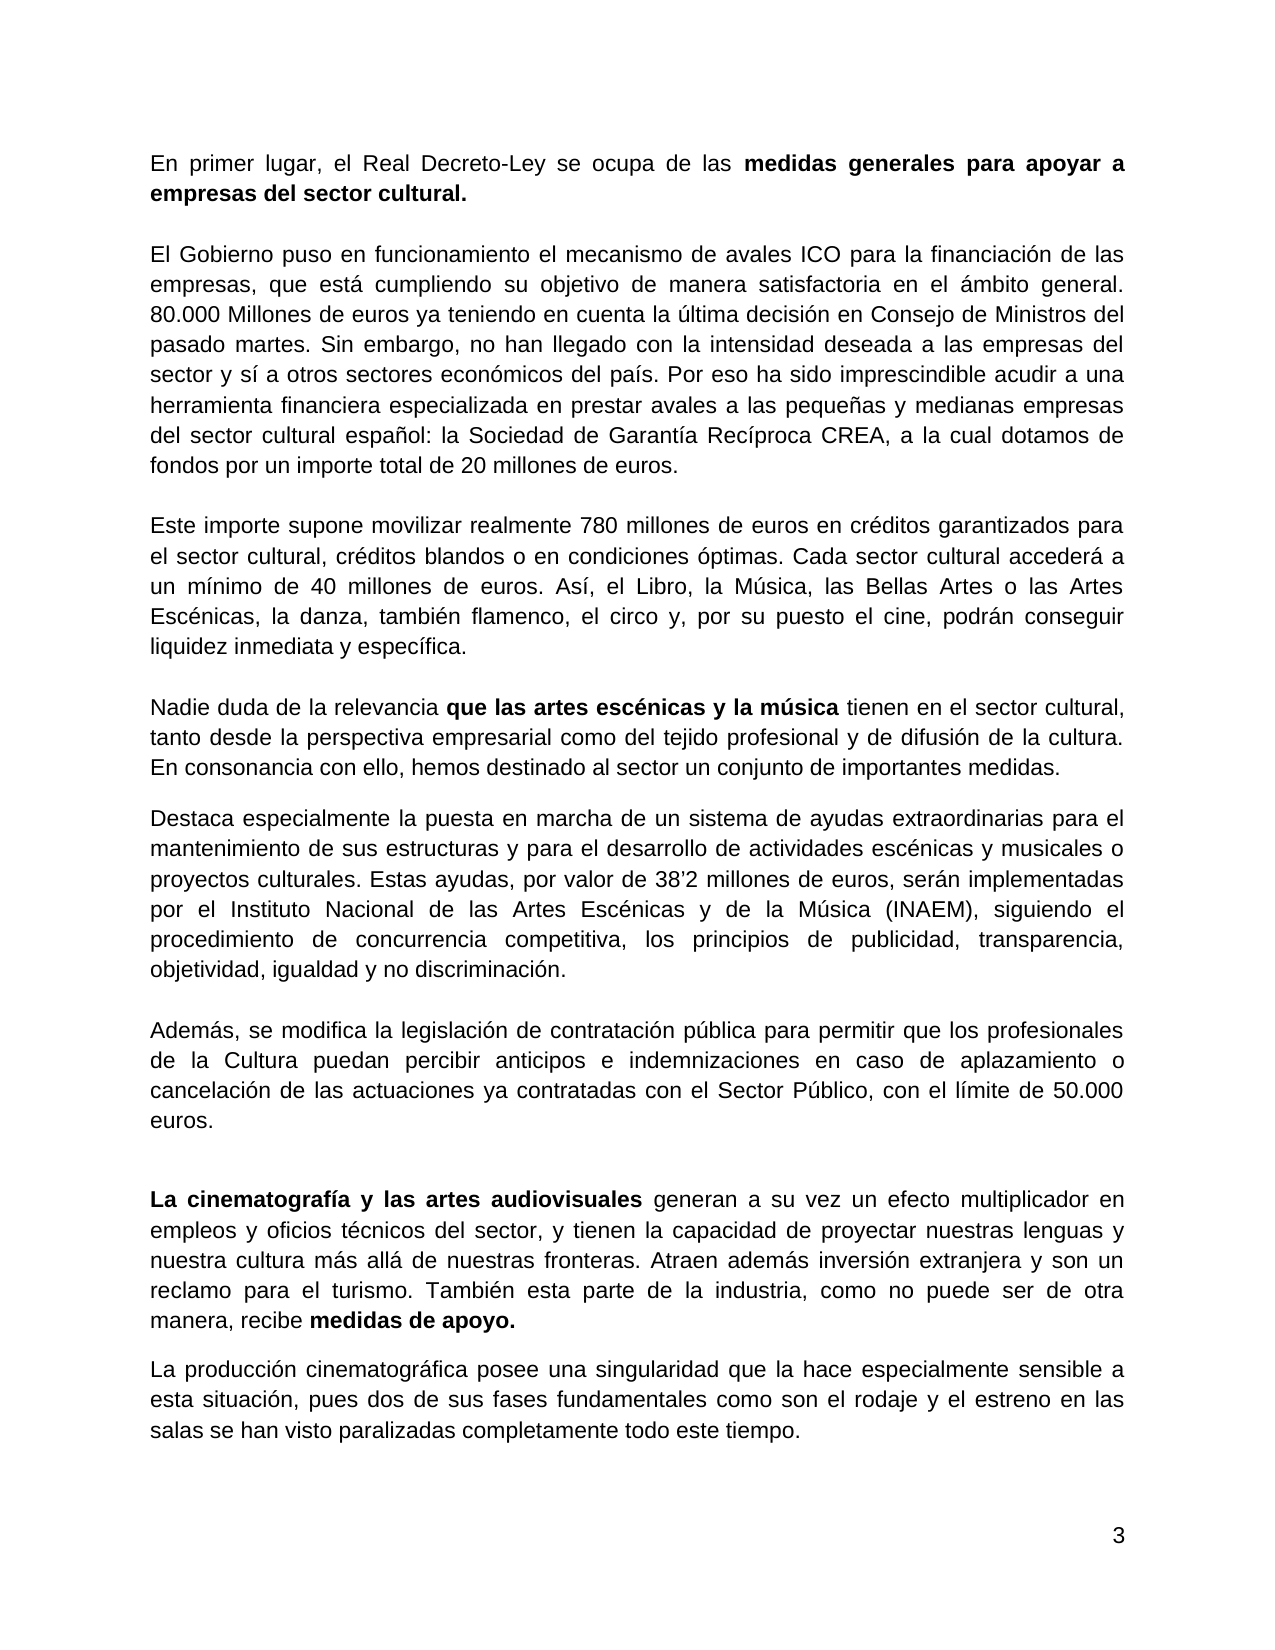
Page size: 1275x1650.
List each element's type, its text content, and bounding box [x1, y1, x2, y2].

text La cinematografía y las artes audiovisuales generan a su vez un efecto multiplicador en empleos y oficios técnicos del sector, y tienen la capacidad de proyectar nuestras lenguas y nuestra cultura más allá de nuestras fronteras. Atraen además inversión extranjera y son un reclamo para el turismo. También esta parte de la industria, como no puede ser de otra manera, recibe medidas de apoyo. [150, 1186, 1125, 1334]
text El Gobierno puso en funcionamiento el mecanismo de avales ICO para la financiación de las empresas, que está cumpliendo su objetivo de manera satisfactoria en el ámbito general. 80.000 Millones de euros ya teniendo en cuenta la última decisión en Consejo de Ministros del pasado martes. Sin embargo, no han llegado con la intensidad deseada a las empresas del sector y sí a otros sectores económicos del país. Por eso ha sido imprescindible acudir a una herramienta financiera especializada en prestar avales a las pequeñas y medianas empresas del sector cultural español: la Sociedad de Garantía Recíproca CREA, a la cual dotamos de fondos por un importe total de 20 millones de euros. [150, 241, 1125, 478]
text Además, se modifica la legislación de contratación pública para permitir que los profesionales de la Cultura puedan percibir anticipos e indemnizaciones en caso de aplazamiento o cancelación de las actuaciones ya contratadas con el Sector Público, con el límite de 50.000 euros. [150, 1017, 1125, 1134]
text Nadie duda de la relevancia que las artes escénicas y la música tienen en el sector cultural, tanto desde la perspectiva empresarial como del tejido profesional y de difusión de la cultura. En consonancia con ello, hemos destinado al sector un conjunto de importantes medidas. [150, 694, 1125, 781]
text Este importe supone movilizar realmente 780 millones de euros en créditos garantizados para el sector cultural, créditos blandos o en condiciones óptimas. Cada sector cultural accederá a un mínimo de 40 millones de euros. Así, el Libro, la Música, las Bellas Artes o las Artes Escénicas, la danza, también flamenco, el circo y, por su puesto el cine, podrán conseguir liquidez inmediata y específica. [150, 512, 1125, 660]
text La producción cinematográfica posee una singularidad que la hace especialmente sensible a esta situación, pues dos de sus fases fundamentales como son el rodaje y el estreno en las salas se han visto paralizadas completamente todo este tiempo. [150, 1356, 1125, 1443]
text Destaca especialmente la puesta en marcha de un sistema de ayudas extraordinarias para el mantenimiento de sus estructuras y para el desarrollo de actividades escénicas y musicales o proyectos culturales. Estas ayudas, por valor de 38’2 millones de euros, serán implementadas por el Instituto Nacional de las Artes Escénicas y de la Música (INAEM), siguiendo el procedimiento de concurrencia competitiva, los principios de publicidad, transparencia, objetividad, igualdad y no discriminación. [150, 805, 1125, 983]
text En primer lugar, el Real Decreto-Ley se ocupa de las medidas generales para apoyar a empresas del sector cultural. [150, 150, 1125, 207]
